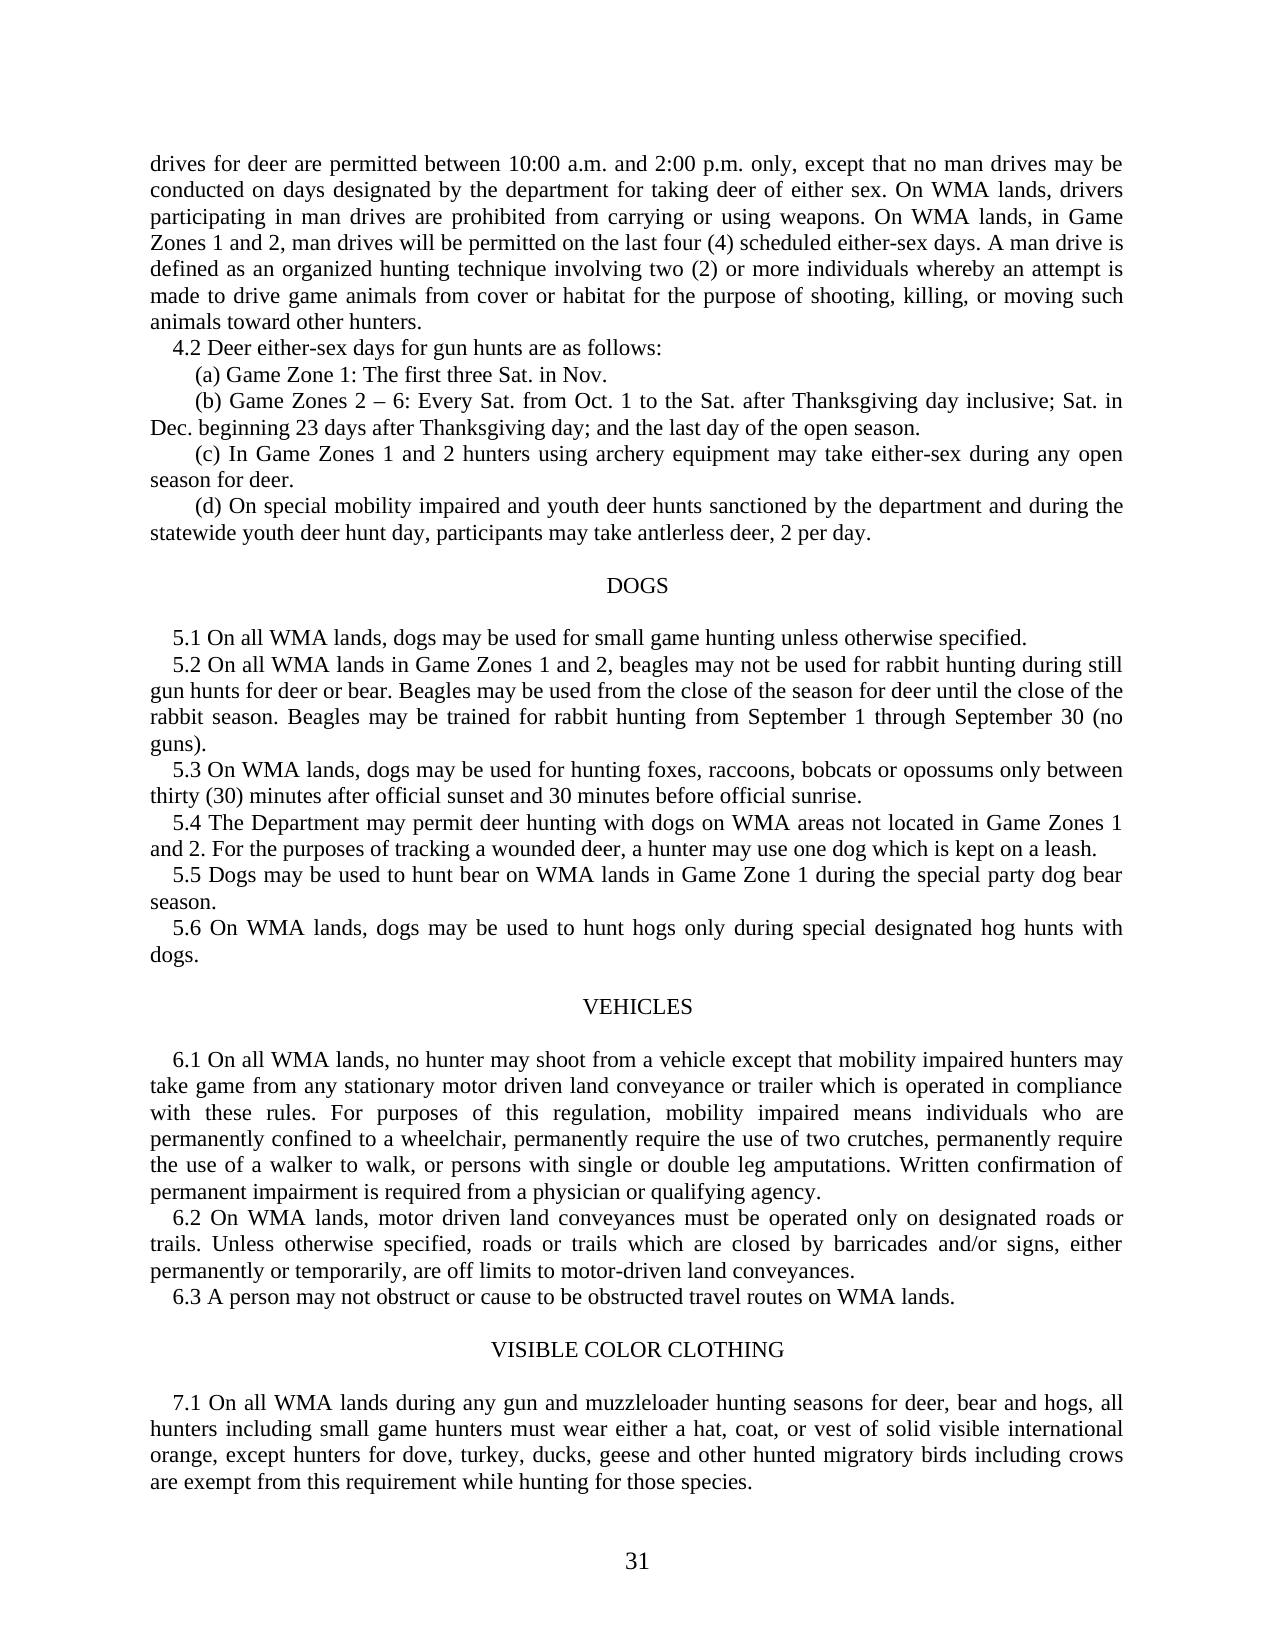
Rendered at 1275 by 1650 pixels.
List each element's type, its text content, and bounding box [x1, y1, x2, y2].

text 5.6 On WMA lands, dogs may be used to hunt hogs only during special designated hog hunts with dogs. [150, 914, 1125, 967]
text 5.2 On all WMA lands in Game Zones 1 and 2, beagles may not be used for rabbit hunting during still gun hunts for deer or bear. Beagles may be used from the close of the season for deer until the close of the rabbit season. Beagles may be trained for rabbit hunting from September 1 through September 30 (no guns). [150, 651, 1125, 756]
text 4.2 Deer either-sex days for gun hunts are as follows: [150, 334, 1125, 361]
text 7.1 On all WMA lands during any gun and muzzleloader hunting seasons for deer, bear and hogs, all hunters including small game hunters must wear either a hat, coat, or vest of solid visible international orange, except hunters for dove, turkey, ducks, geese and other hunted migratory birds including crows are exempt from this requirement while hunting for those species. [150, 1389, 1125, 1494]
text DOGS [150, 572, 1125, 598]
text (d) On special mobility impaired and youth deer hunts sanctioned by the department and during the statewide youth deer hunt day, participants may take antlerless deer, 2 per day. [150, 493, 1125, 545]
text 5.4 The Department may permit deer hunting with dogs on WMA areas not located in Game Zones 1 and 2. For the purposes of tracking a wounded deer, a hunter may use one dog which is kept on a leash. [150, 809, 1125, 862]
text VISIBLE COLOR CLOTHING [150, 1336, 1125, 1362]
text (a) Game Zone 1: The first three Sat. in Nov. [150, 361, 1125, 387]
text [150, 150, 1125, 334]
text 5.3 On WMA lands, dogs may be used for hunting foxes, raccoons, bobcats or opossums only between thirty (30) minutes after official sunset and 30 minutes before official sunrise. [150, 756, 1125, 809]
text (b) Game Zones 2 – 6: Every Sat. from Oct. 1 to the Sat. after Thanksgiving day inclusive; Sat. in Dec. beginning 23 days after Thanksgiving day; and the last day of the open season. [150, 387, 1125, 440]
text 6.2 On WMA lands, motor driven land conveyances must be operated only on designated roads or trails. Unless otherwise specified, roads or trails which are closed by barricades and/or signs, either permanently or temporarily, are off limits to motor-driven land conveyances. [150, 1204, 1125, 1283]
text 5.5 Dogs may be used to hunt bear on WMA lands in Game Zone 1 during the special party dog bear season. [150, 862, 1125, 914]
text VEHICLES [150, 993, 1125, 1020]
text 6.1 On all WMA lands, no hunter may shoot from a vehicle except that mobility impaired hunters may take game from any stationary motor driven land conveyance or trailer which is operated in compliance with these rules. For purposes of this regulation, mobility impaired means individuals who are permanently confined to a wheelchair, permanently require the use of two crutches, permanently require the use of a walker to walk, or persons with single or double leg amputations. Written confirmation of permanent impairment is required from a physician or qualifying agency. [150, 1046, 1125, 1204]
text 6.3 A person may not obstruct or cause to be obstructed travel routes on WMA lands. [150, 1283, 1125, 1309]
text (c) In Game Zones 1 and 2 hunters using archery equipment may take either-sex during any open season for deer. [150, 440, 1125, 493]
text 5.1 On all WMA lands, dogs may be used for small game hunting unless otherwise specified. [150, 624, 1125, 651]
